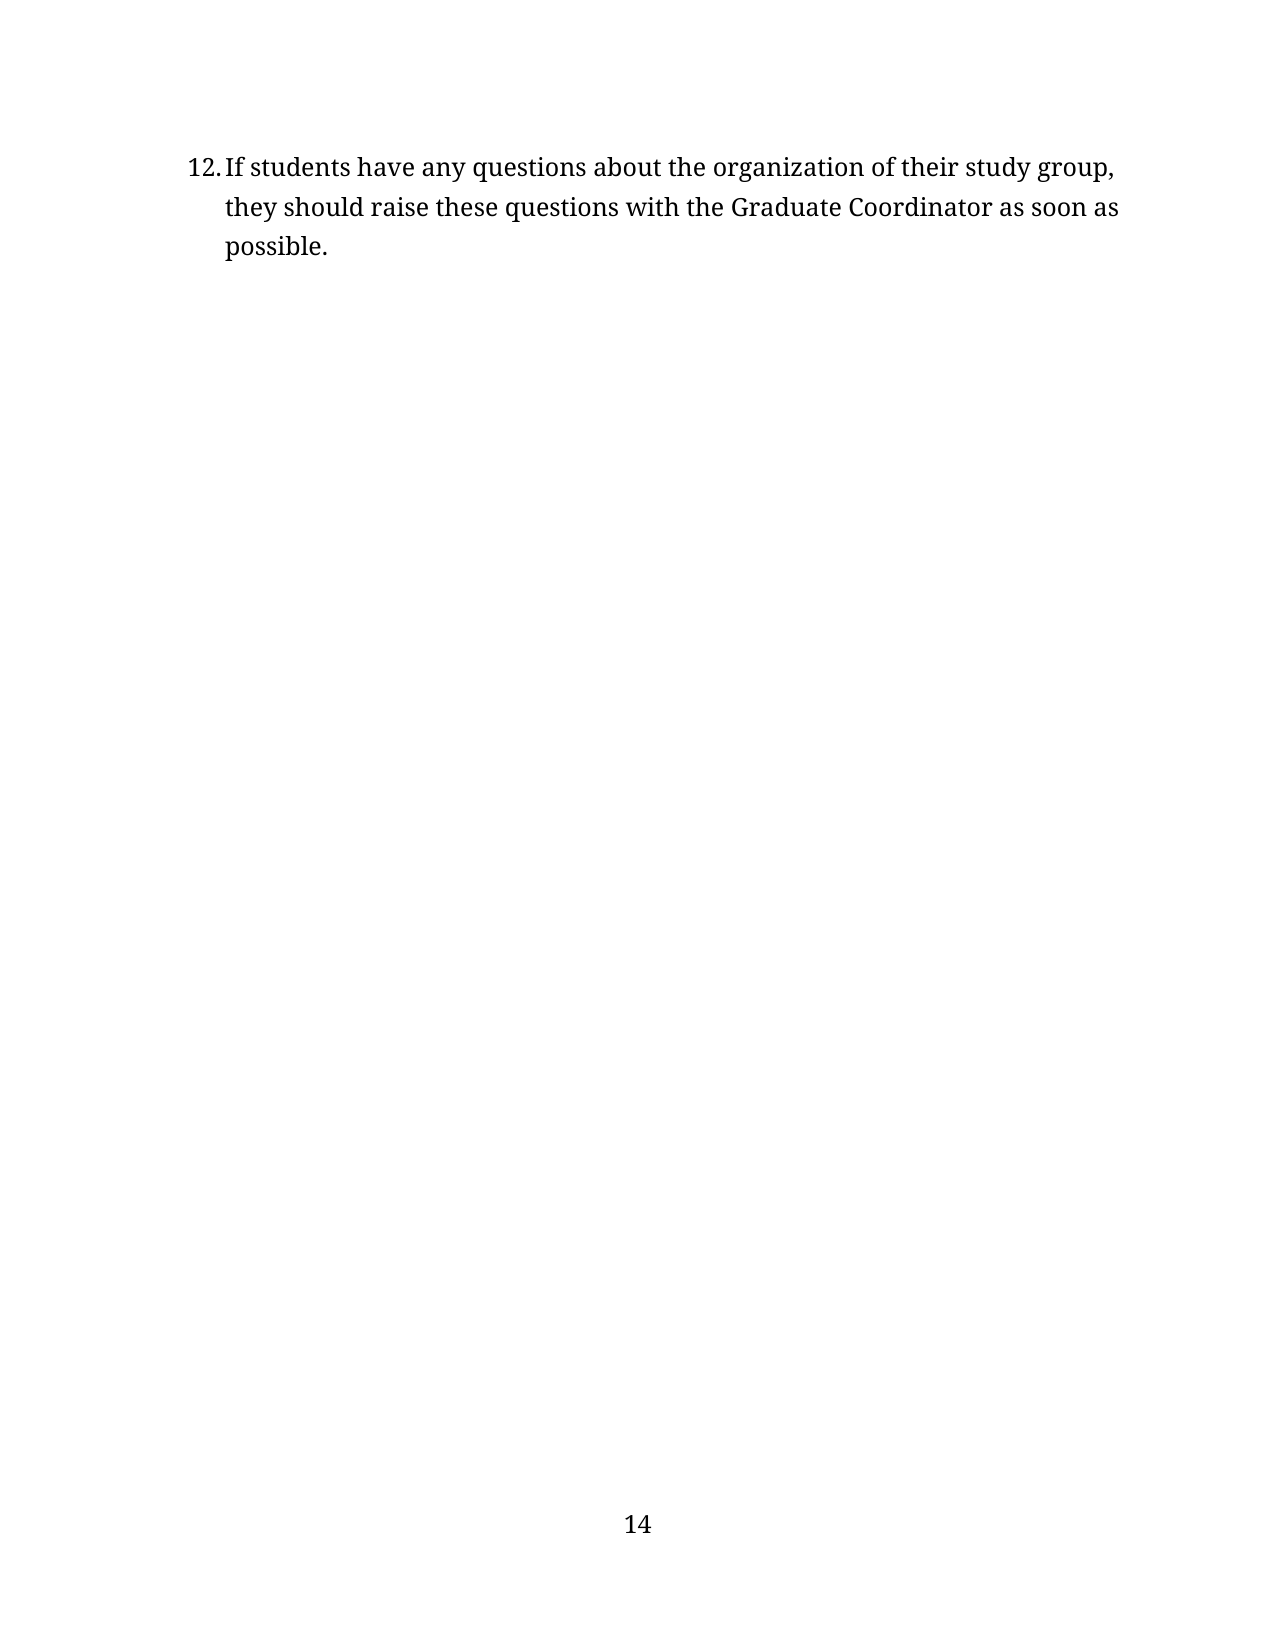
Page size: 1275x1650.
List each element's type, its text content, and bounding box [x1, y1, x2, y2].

list If students have any questions about the organization of their study group, they should raise these questions with the Graduate Coordinator as soon as possible. [187, 150, 1125, 262]
